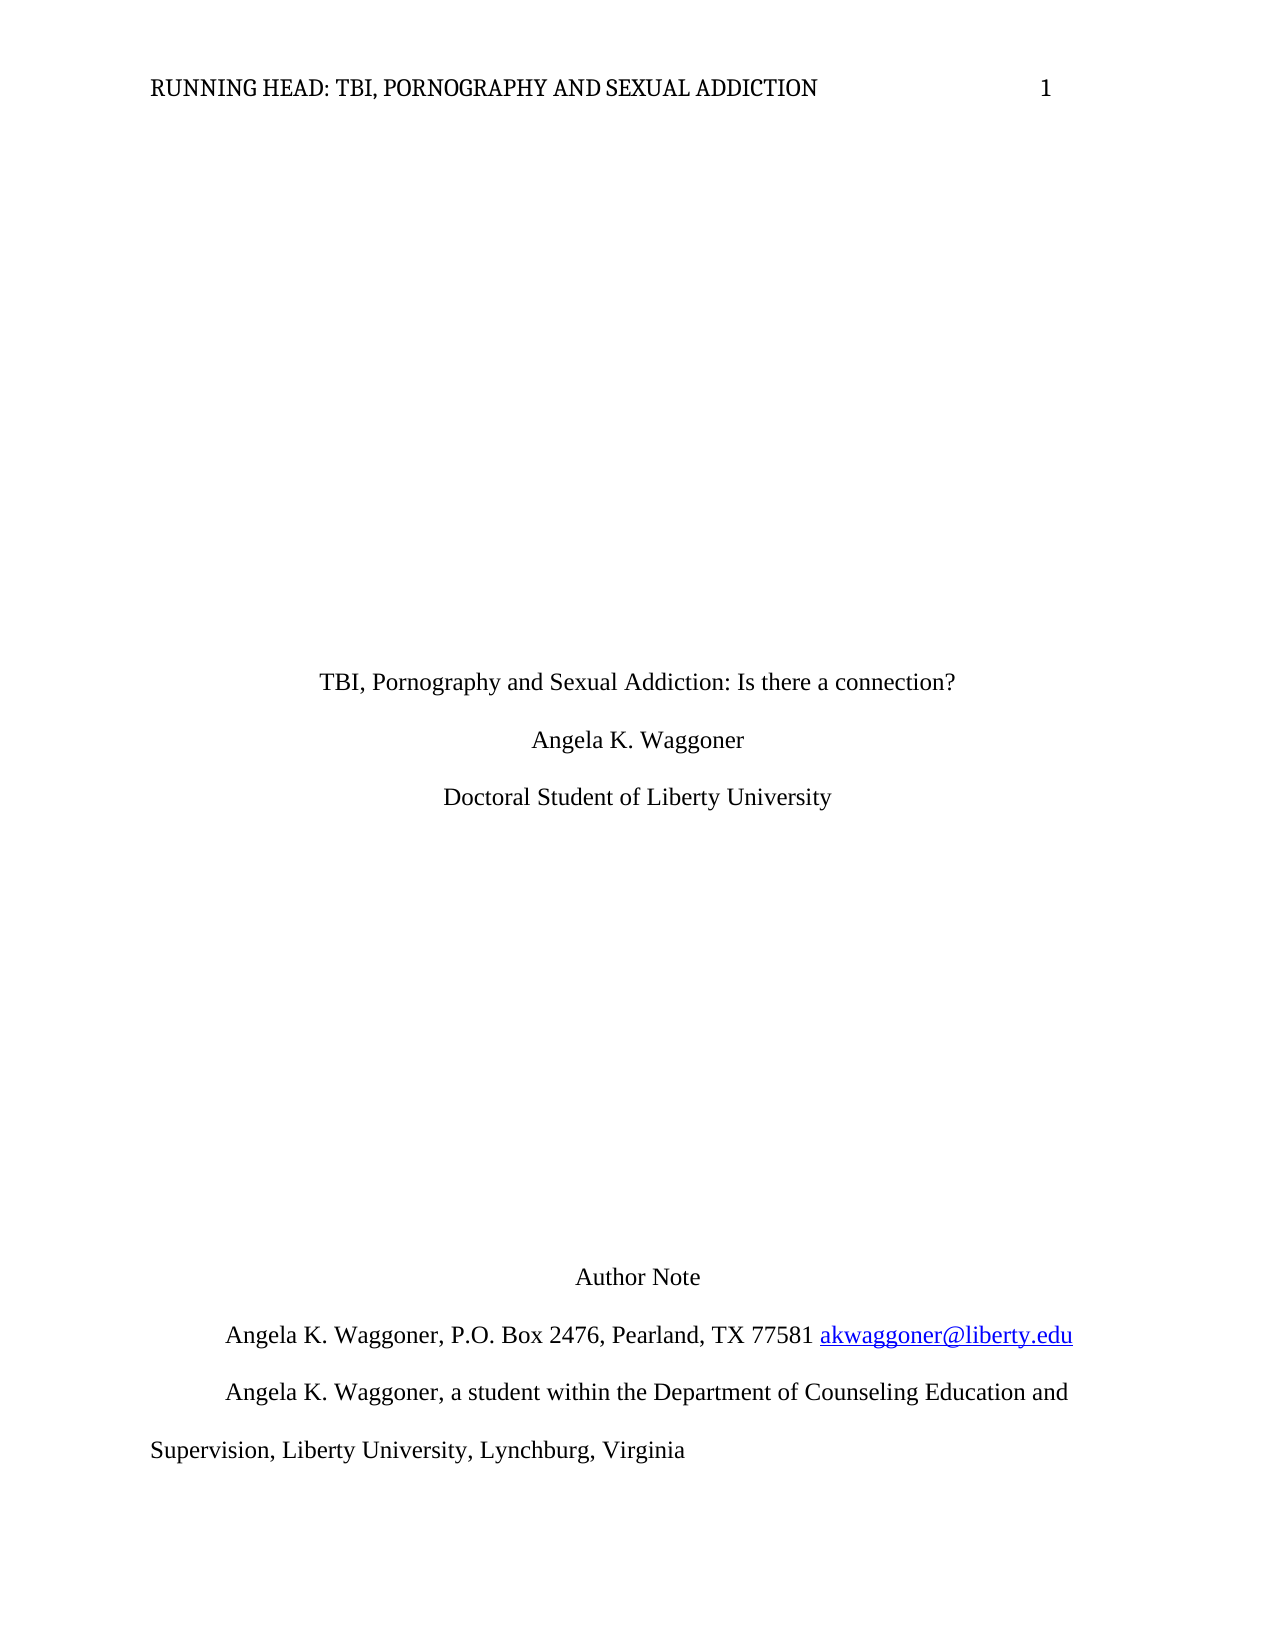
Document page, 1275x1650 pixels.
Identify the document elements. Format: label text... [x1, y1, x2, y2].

title Author Note [150, 1262, 1125, 1291]
text Doctoral Student of Liberty University [150, 782, 1125, 811]
text Angela K. Waggoner, a student within the Department of Counseling Education and Supervision, Liberty University, Lynchburg, Virginia [150, 1377, 1125, 1464]
text Angela K. Waggoner [150, 725, 1125, 754]
text Angela K. Waggoner, P.O. Box 2476, Pearland, TX 77581 akwaggoner@liberty.edu [150, 1320, 1125, 1349]
text TBI, Pornography and Sexual Addiction: Is there a connection? [150, 667, 1125, 696]
